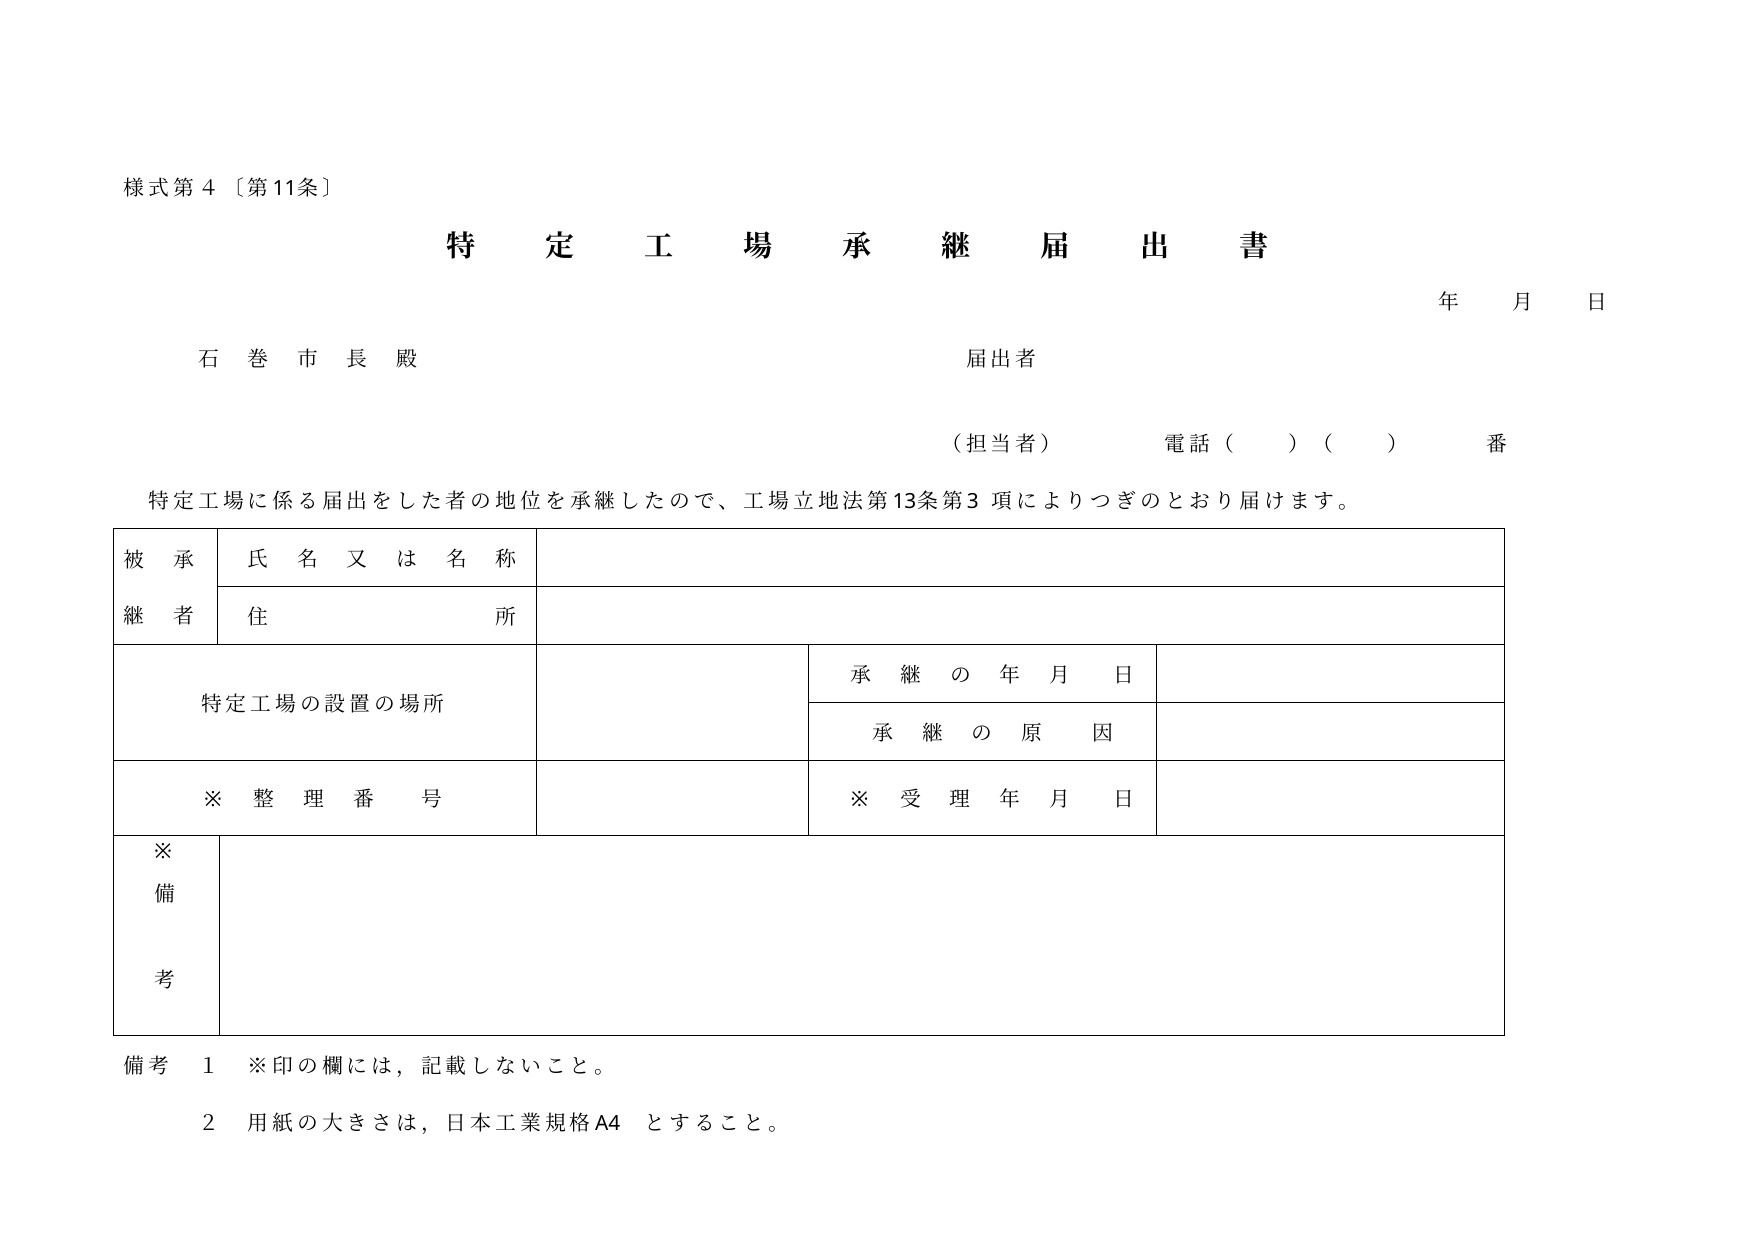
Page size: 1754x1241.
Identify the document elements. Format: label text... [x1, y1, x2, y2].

text 特定工場に係る届出をした者の地位を承継したので、工場立地法第13条第3項によりつぎのとおり届けます。 [124, 471, 1611, 528]
table_cell [1157, 703, 1504, 760]
text 年 月 日 [124, 272, 1611, 329]
table_cell [1157, 645, 1504, 702]
table_header 被 承 継 者 [114, 529, 217, 644]
table_cell [220, 836, 1504, 1035]
table_cell [537, 761, 808, 835]
table_header 氏 名 又 は 名 称 [218, 529, 536, 586]
table_cell [537, 645, 808, 760]
text 石 巻 市 長 殿 届出者 [124, 329, 1611, 386]
table_cell 承継の原因 [809, 703, 1156, 760]
table_cell ※ 備 考 [114, 836, 219, 1035]
table_cell 特定工場の設置の場所 [114, 645, 536, 760]
table_cell ※受理年月日 [809, 761, 1156, 835]
table_cell [1157, 761, 1504, 835]
table_header [537, 529, 1504, 586]
table_cell [537, 587, 1504, 644]
text 特 定 工 場 承 継 届 出 書 [124, 215, 1611, 272]
text 様式第４〔第11条〕 [124, 158, 1611, 215]
text 備考 １ ※印の欄には，記載しないこと。 [124, 1036, 1611, 1093]
text （担当者） 電話（ ）（ ） 番 [124, 414, 1611, 471]
text ２ 用紙の大きさは，日本工業規格A4とすること。 [124, 1093, 1611, 1150]
table_cell ※整理番号 [114, 761, 536, 835]
table_cell 承継の年月日 [809, 645, 1156, 702]
table_cell 住 所 [218, 587, 536, 644]
